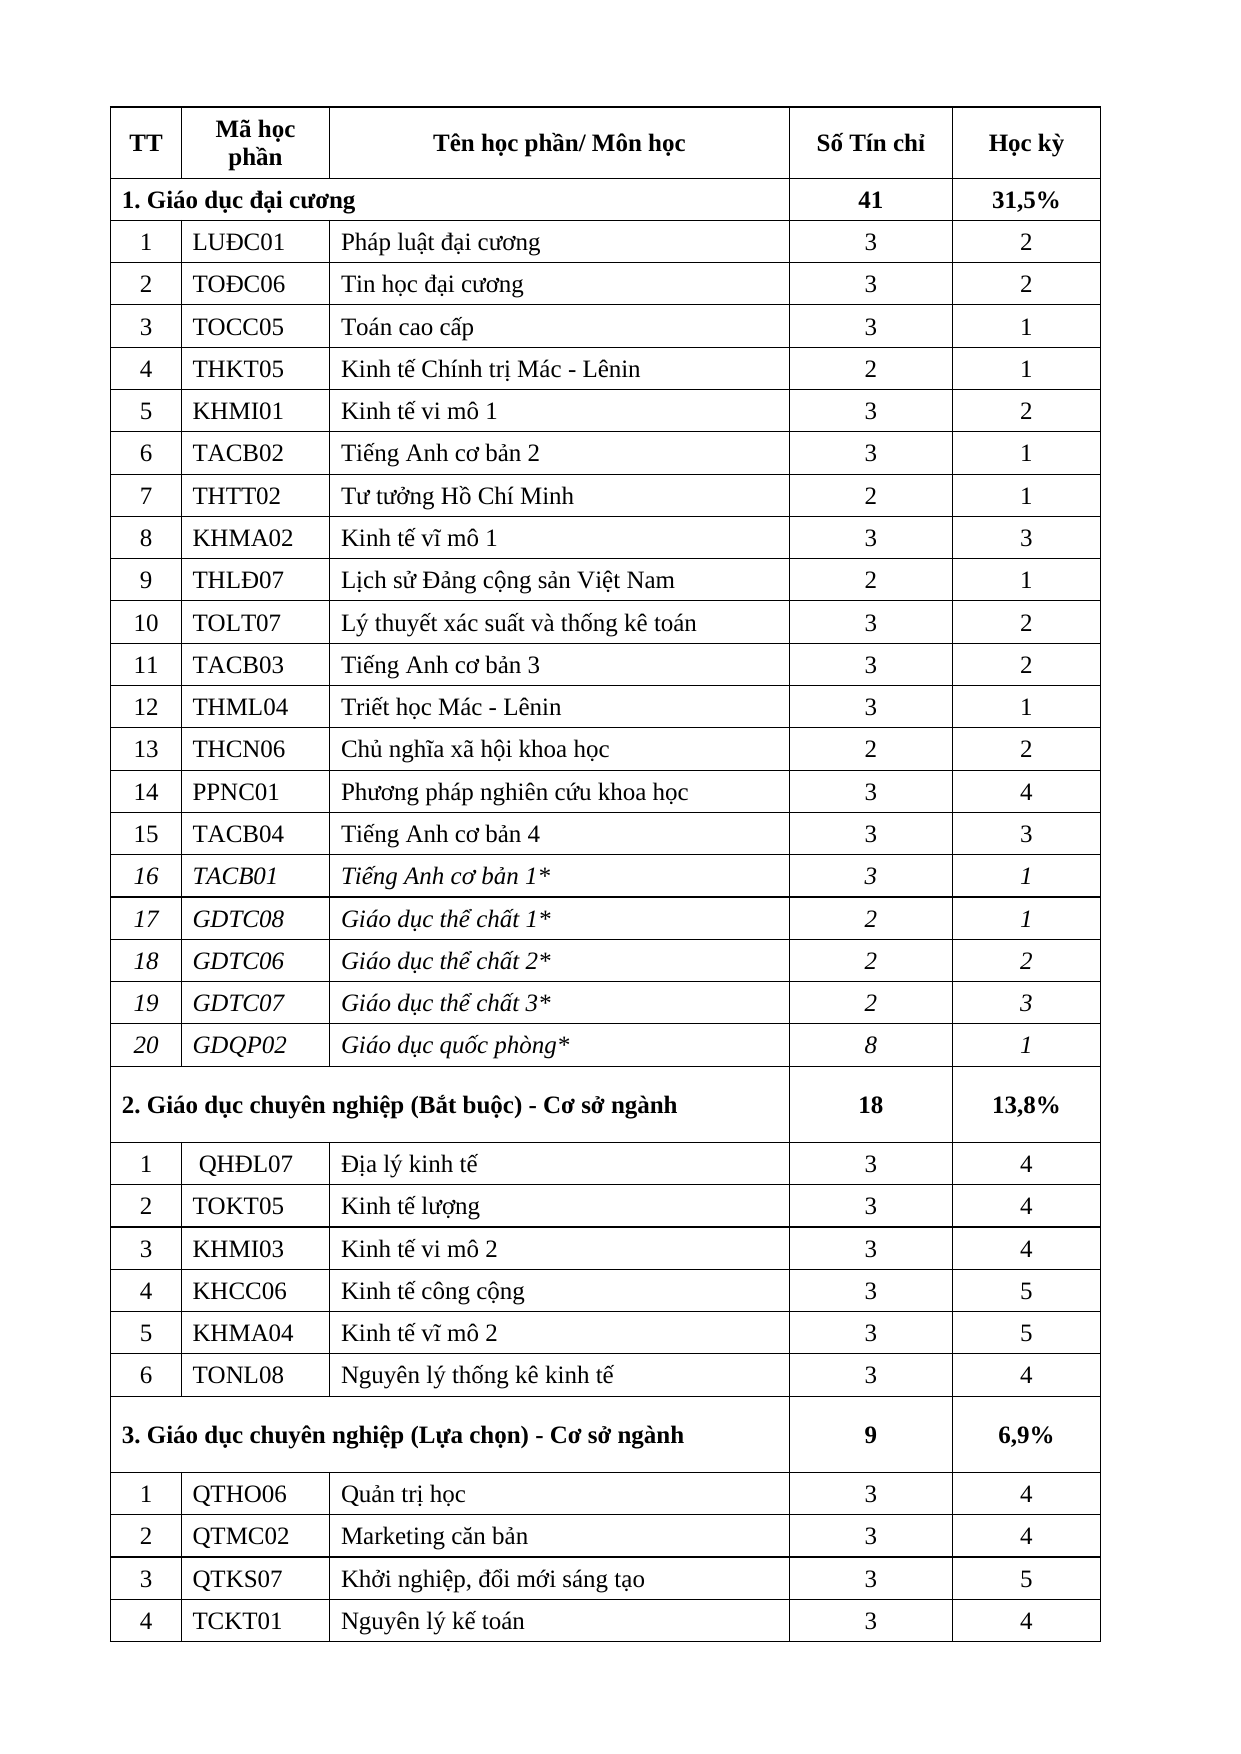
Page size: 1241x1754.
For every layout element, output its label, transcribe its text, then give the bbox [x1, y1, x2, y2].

table_cell 3 [953, 517, 1100, 558]
table_cell GDTC07 [182, 982, 329, 1023]
table_cell 1 [953, 1024, 1100, 1066]
table_cell 3 [790, 601, 952, 643]
table_cell Kinh tế vĩ mô 2 [330, 1312, 789, 1353]
table_cell 3 [790, 1228, 952, 1269]
table_cell 2 [790, 475, 952, 516]
table_cell 5 [953, 1270, 1100, 1311]
table_cell 41 [790, 179, 952, 220]
table_cell 4 [953, 1228, 1100, 1269]
table_cell Kinh tế vi mô 2 [330, 1228, 789, 1269]
table_cell 2 [953, 644, 1100, 685]
table_cell 1 [953, 475, 1100, 516]
table_cell 6 [111, 1354, 181, 1396]
table_cell 2 [790, 982, 952, 1023]
table_cell THLĐ07 [182, 559, 329, 600]
table_cell 17 [111, 898, 181, 939]
table_cell Giáo dục thể chất 3* [330, 982, 789, 1023]
table_cell 3 [790, 432, 952, 473]
table_cell 4 [953, 1354, 1100, 1396]
table_cell 3 [790, 305, 952, 347]
table_cell 8 [790, 1024, 952, 1066]
table_cell 1 [953, 305, 1100, 347]
table_cell 18 [790, 1067, 952, 1142]
table_cell 3 [790, 855, 952, 896]
table_cell Quản trị học [330, 1473, 789, 1514]
table_cell 3 [953, 982, 1100, 1023]
table_cell 3 [790, 390, 952, 431]
table_cell 16 [111, 855, 181, 896]
table_cell KHCC06 [182, 1270, 329, 1311]
table_cell TOKT05 [182, 1185, 329, 1226]
table_cell 2 [953, 221, 1100, 262]
table_cell Triết học Mác - Lênin [330, 686, 789, 727]
table_cell 4 [953, 1185, 1100, 1226]
table_cell THKT05 [182, 348, 329, 389]
table_cell 6 [111, 432, 181, 473]
table_cell 2 [111, 263, 181, 304]
table_cell KHMI03 [182, 1228, 329, 1269]
table_cell Nguyên lý thống kê kinh tế [330, 1354, 789, 1396]
table_cell 4 [111, 348, 181, 389]
table_cell Giáo dục thể chất 2* [330, 940, 789, 981]
table_cell 4 [953, 1143, 1100, 1184]
table_header Tên học phần/ Môn học [330, 108, 789, 177]
table_cell Giáo dục quốc phòng* [330, 1024, 789, 1066]
table_cell 3 [790, 1143, 952, 1184]
table_cell TOLT07 [182, 601, 329, 643]
table_cell Pháp luật đại cương [330, 221, 789, 262]
table_header Mã học phần [182, 108, 329, 177]
table_cell Tiếng Anh cơ bản 1* [330, 855, 789, 896]
table_cell Tư tưởng Hồ Chí Minh [330, 475, 789, 516]
table_cell 2. Giáo dục chuyên nghiệp (Bắt buộc) - Cơ sở ngành [111, 1067, 789, 1142]
table_cell 1 [111, 1143, 181, 1184]
table_cell 3 [953, 813, 1100, 854]
table_cell 1 [953, 432, 1100, 473]
table_cell 9 [790, 1397, 952, 1472]
table_cell 5 [111, 390, 181, 431]
table_cell Kinh tế vi mô 1 [330, 390, 789, 431]
table_cell 2 [953, 390, 1100, 431]
table_header TT [111, 108, 181, 177]
table_cell Tiếng Anh cơ bản 3 [330, 644, 789, 685]
table_cell KHMI01 [182, 390, 329, 431]
table_cell GDTC08 [182, 898, 329, 939]
table_cell 3 [790, 263, 952, 304]
table_cell 14 [111, 771, 181, 812]
table_cell 3 [790, 1473, 952, 1514]
table_cell 1 [953, 898, 1100, 939]
table_cell Tiếng Anh cơ bản 2 [330, 432, 789, 473]
table_cell 5 [953, 1558, 1100, 1599]
table_cell 3 [790, 517, 952, 558]
table_cell 3 [790, 644, 952, 685]
table_cell 1 [111, 1473, 181, 1514]
table_cell 10 [111, 601, 181, 643]
table_cell 2 [953, 263, 1100, 304]
table_cell QTHO06 [182, 1473, 329, 1514]
table_cell Khởi nghiệp, đổi mới sáng tạo [330, 1558, 789, 1599]
table_cell 4 [111, 1270, 181, 1311]
table_header Số Tín chỉ [790, 108, 952, 177]
table_cell Lịch sử Đảng cộng sản Việt Nam [330, 559, 789, 600]
table_cell Chủ nghĩa xã hội khoa học [330, 728, 789, 769]
table_cell 4 [953, 1600, 1100, 1641]
table_cell 2 [953, 728, 1100, 769]
table_cell 1 [111, 221, 181, 262]
table_cell 2 [953, 601, 1100, 643]
table_cell Phương pháp nghiên cứu khoa học [330, 771, 789, 812]
table_cell Marketing căn bản [330, 1515, 789, 1556]
table_cell LUĐC01 [182, 221, 329, 262]
table_cell 3 [790, 1600, 952, 1641]
table_cell 13 [111, 728, 181, 769]
table_cell THTT02 [182, 475, 329, 516]
table_cell QTMC02 [182, 1515, 329, 1556]
table_cell 1. Giáo dục đại cương [111, 179, 789, 220]
table_cell TOCC05 [182, 305, 329, 347]
table_cell 4 [953, 1473, 1100, 1514]
table_cell Địa lý kinh tế [330, 1143, 789, 1184]
table_cell 9 [111, 559, 181, 600]
table_cell THCN06 [182, 728, 329, 769]
table_header Học kỳ [953, 108, 1100, 177]
table_cell Nguyên lý kế toán [330, 1600, 789, 1641]
table_cell 4 [953, 771, 1100, 812]
table_cell 3 [790, 1558, 952, 1599]
table_cell PPNC01 [182, 771, 329, 812]
table_cell TACB01 [182, 855, 329, 896]
table_cell 2 [790, 728, 952, 769]
table_cell TONL08 [182, 1354, 329, 1396]
table_cell 1 [953, 686, 1100, 727]
table_cell 3 [790, 771, 952, 812]
table_cell 2 [953, 940, 1100, 981]
table_cell QTKS07 [182, 1558, 329, 1599]
table_cell 3 [790, 1270, 952, 1311]
table_cell THML04 [182, 686, 329, 727]
table_cell GDTC06 [182, 940, 329, 981]
table_cell 5 [953, 1312, 1100, 1353]
table_cell 2 [790, 559, 952, 600]
table_cell Kinh tế công cộng [330, 1270, 789, 1311]
table_cell 12 [111, 686, 181, 727]
table_cell 4 [111, 1600, 181, 1641]
table_cell 3 [790, 1354, 952, 1396]
table_cell 3. Giáo dục chuyên nghiệp (Lựa chọn) - Cơ sở ngành [111, 1397, 789, 1472]
table_cell 3 [790, 1312, 952, 1353]
table_cell Tiếng Anh cơ bản 4 [330, 813, 789, 854]
table_cell TACB02 [182, 432, 329, 473]
table_cell 31,5% [953, 179, 1100, 220]
table_cell 2 [111, 1185, 181, 1226]
table_cell 3 [111, 1558, 181, 1599]
table_cell Tin học đại cương [330, 263, 789, 304]
table_cell 15 [111, 813, 181, 854]
table_cell 6,9% [953, 1397, 1100, 1472]
table_cell 4 [953, 1515, 1100, 1556]
table_cell Kinh tế vĩ mô 1 [330, 517, 789, 558]
table_cell TACB03 [182, 644, 329, 685]
table_cell 2 [111, 1515, 181, 1556]
table_cell 19 [111, 982, 181, 1023]
table_cell 18 [111, 940, 181, 981]
table_cell 5 [111, 1312, 181, 1353]
table_cell KHMA02 [182, 517, 329, 558]
table_cell 13,8% [953, 1067, 1100, 1142]
table_cell Toán cao cấp [330, 305, 789, 347]
table_cell 3 [790, 813, 952, 854]
table_cell 2 [790, 940, 952, 981]
table_cell 3 [790, 686, 952, 727]
table_cell 3 [790, 1515, 952, 1556]
table_cell 3 [790, 1185, 952, 1226]
table_cell TACB04 [182, 813, 329, 854]
table_cell 3 [111, 1228, 181, 1269]
table_cell 11 [111, 644, 181, 685]
table_cell 1 [953, 855, 1100, 896]
table_cell 7 [111, 475, 181, 516]
table_cell KHMA04 [182, 1312, 329, 1353]
table_cell 2 [790, 348, 952, 389]
table_cell GDQP02 [182, 1024, 329, 1066]
table_cell 20 [111, 1024, 181, 1066]
table_cell TCKT01 [182, 1600, 329, 1641]
table_cell Giáo dục thể chất 1* [330, 898, 789, 939]
table_cell Kinh tế lượng [330, 1185, 789, 1226]
table_cell 1 [953, 348, 1100, 389]
table_cell QHĐL07 [182, 1143, 329, 1184]
table_cell Kinh tế Chính trị Mác - Lênin [330, 348, 789, 389]
table_cell 3 [111, 305, 181, 347]
table_cell 3 [790, 221, 952, 262]
table_cell TOĐC06 [182, 263, 329, 304]
table_cell Lý thuyết xác suất và thống kê toán [330, 601, 789, 643]
table_cell 8 [111, 517, 181, 558]
table_cell 1 [953, 559, 1100, 600]
table_cell 2 [790, 898, 952, 939]
